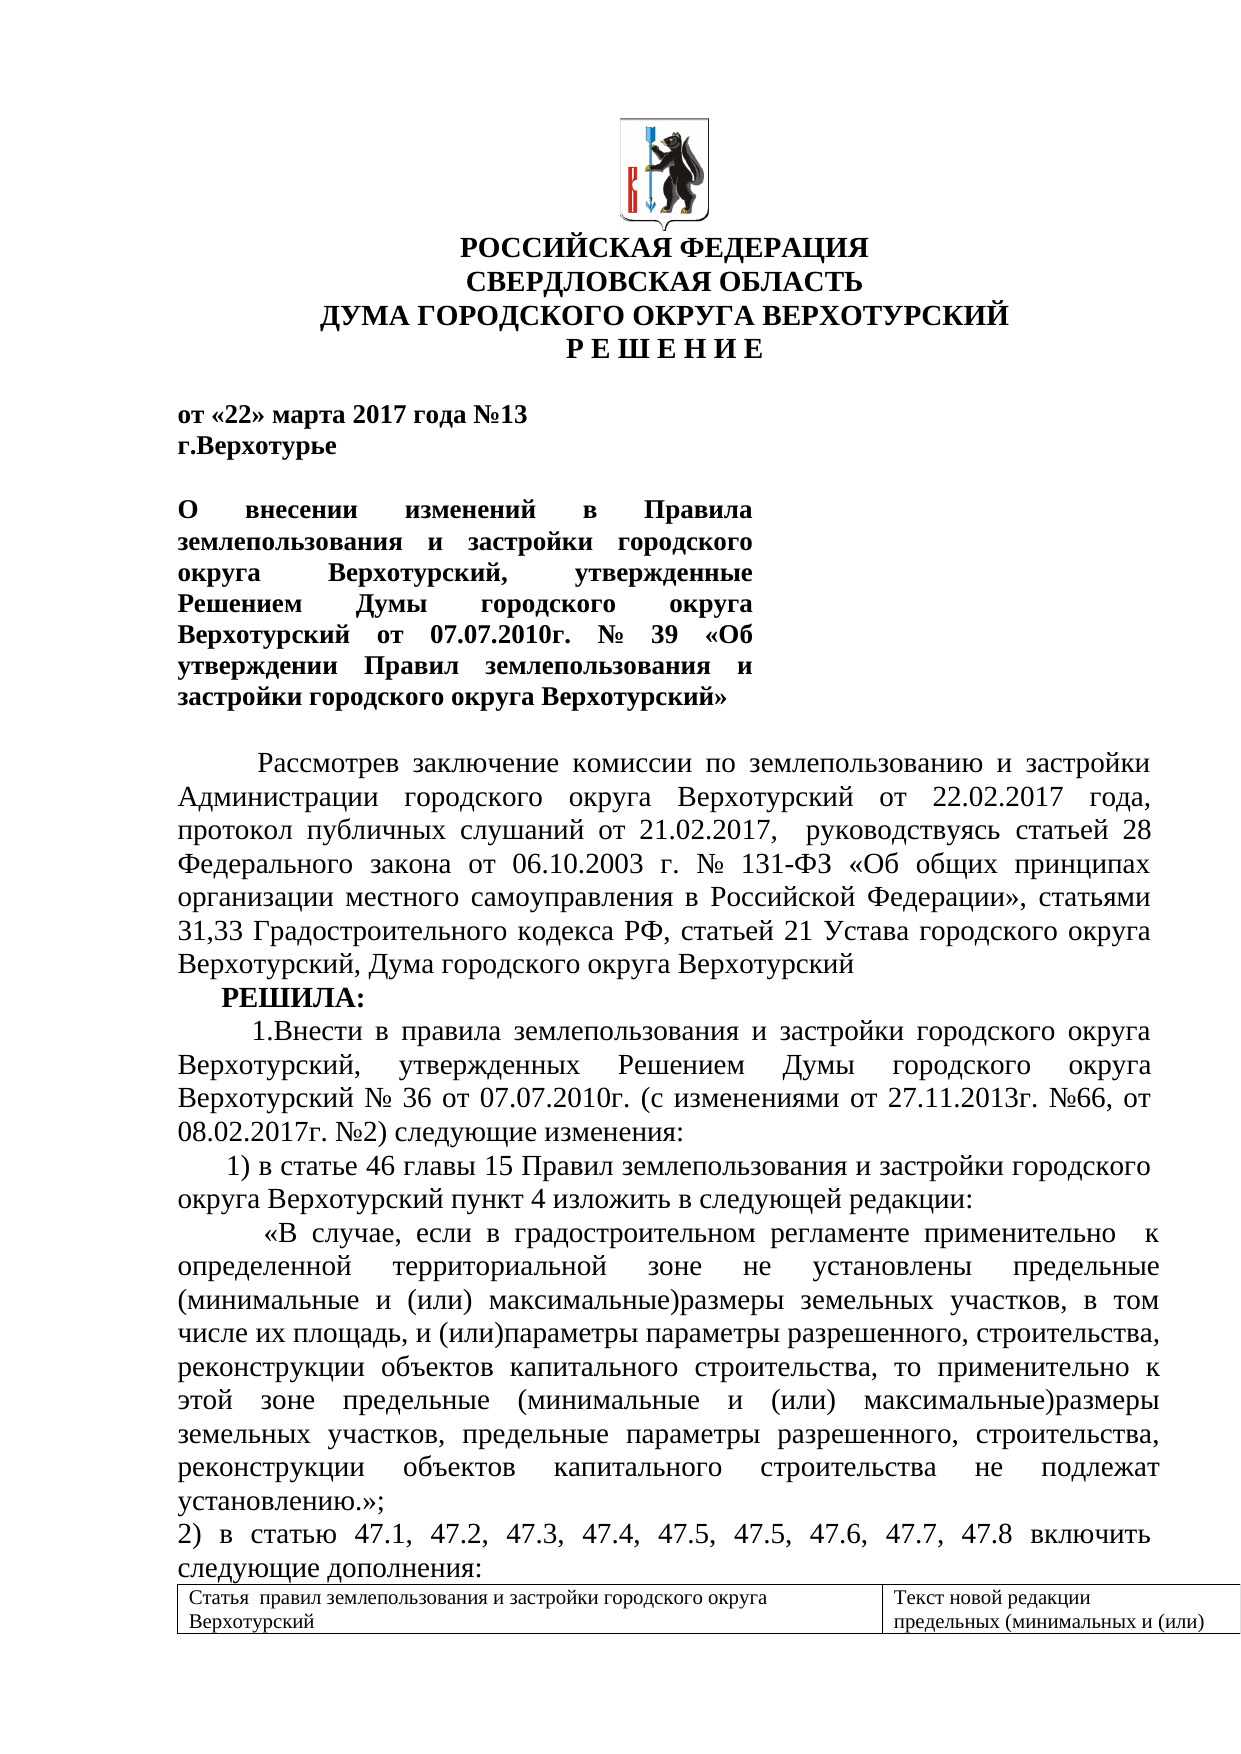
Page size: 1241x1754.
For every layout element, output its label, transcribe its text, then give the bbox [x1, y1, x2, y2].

text г.Верхотурье [177, 429, 1152, 460]
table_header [883, 1585, 1240, 1633]
text 1) в статье 46 главы 15 Правил землепользования и застройки городского округа Верхотурский пункт 4 изложить в следующей редакции: [177, 1148, 1152, 1215]
text 1.Внести в правила землепользования и застройки городского округа Верхотурский, утвержденных Решением Думы городского округа Верхотурский № 36 от 07.07.2010г. (с изменениями от 27.11.2013г. №66, от 08.02.2017г. №2) следующие изменения: [177, 1013, 1152, 1148]
text 2) в статью 47.1, 47.2, 47.3, 47.4, 47.5, 47.5, 47.6, 47.7, 47.8 включить следующие дополнения: [177, 1517, 1152, 1584]
text ДУМА ГОРОДСКОГО ОКРУГА ВЕРХОТУРСКИЙ [177, 298, 1152, 331]
text «В случае, если в градостроительном регламенте применительно к определенной территориальной зоне не установлены предельные (минимальные и (или) максимальные)размеры земельных участков, в том числе их площадь, и (или)параметры параметры разрешенного, строительства, реконструкции объектов капитального строительства, то применительно к этой зоне предельные (минимальные и (или) максимальные)размеры земельных участков, предельные параметры разрешенного, строительства, реконструкции объектов капитального строительства не подлежат установлению.»; [177, 1215, 1160, 1517]
text Р Е Ш Е Н И Е [177, 331, 1152, 365]
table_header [178, 1585, 882, 1633]
text РЕШИЛА: [177, 980, 1152, 1013]
text Рассмотрев заключение комиссии по землепользованию и застройки Администрации городского округа Верхотурский от 22.02.2017 года, протокол публичных слушаний от 21.02.2017, руководствуясь статьей 28 Федерального закона от 06.10.20. № 131-ФЗ «Об общих принципах организации местного самоуправления в Российской Федерации», статьями 31,33 Градостроительного кодекса РФ, статьей 21 Устава городского округа Верхотурский, Дума городского округа Верхотурский [177, 745, 1152, 980]
picture [620, 118, 709, 231]
text РОССИЙСКАЯ ФЕДЕРАЦИЯ [177, 231, 1152, 264]
text СВЕРДЛОВСКАЯ ОБЛАСТЬ [177, 264, 1152, 298]
text О внесении изменений в Правила землепользования и застройки городского округа Верхотурский, утвержденные Решением Думы городского округа Верхотурский от 07.07.2010г. № 39 «Об утверждении Правил землепользования и застройки городского округа Верхотурский» [177, 494, 753, 712]
text от «22» марта 2017 года №13 [177, 398, 1152, 429]
